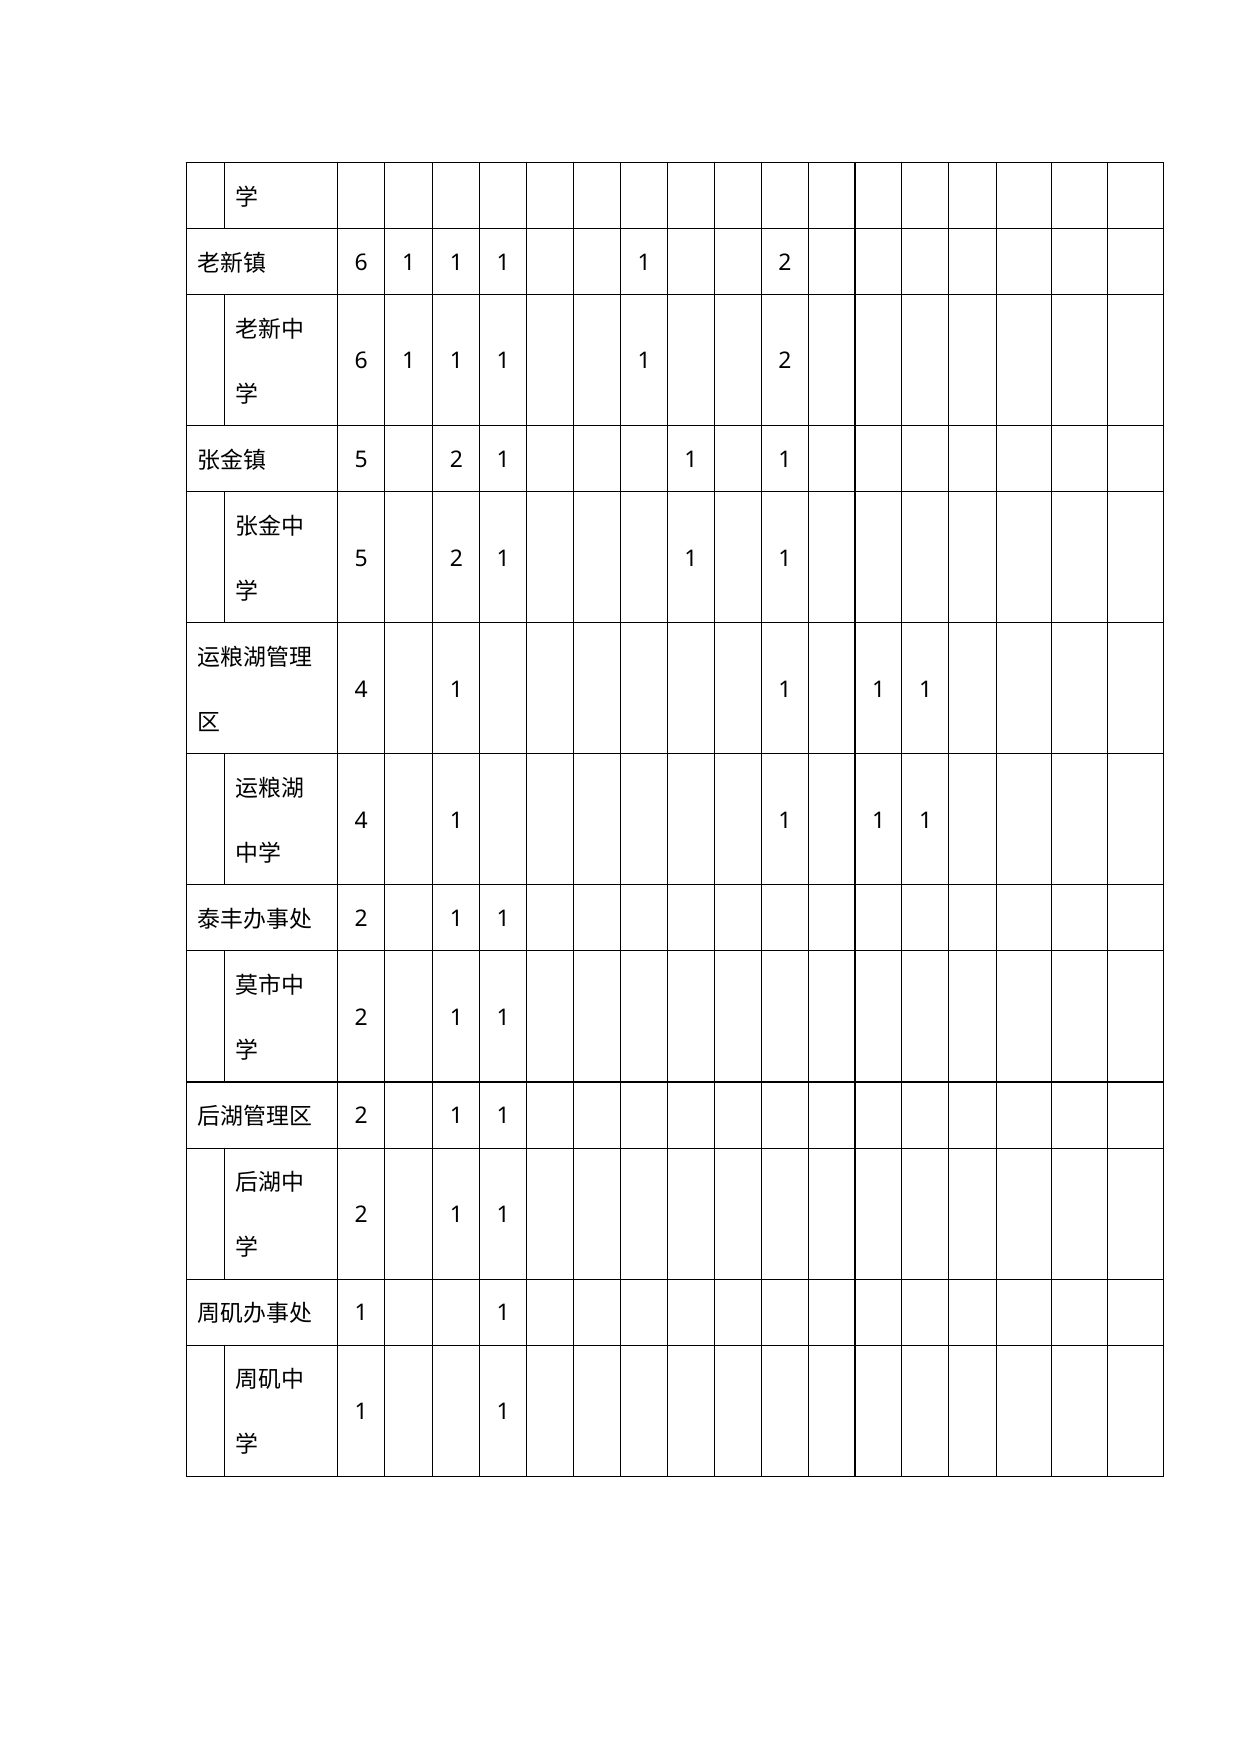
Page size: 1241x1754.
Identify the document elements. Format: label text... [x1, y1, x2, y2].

table_cell 2 [762, 229, 808, 294]
table_cell 1 [480, 426, 526, 491]
table_cell 1 [433, 754, 479, 884]
table_cell [997, 623, 1051, 753]
table_cell [385, 426, 432, 491]
table_cell [809, 951, 854, 1081]
table_cell 周矶办事处 [187, 1280, 337, 1344]
table_cell [902, 295, 948, 425]
table_cell [856, 426, 901, 491]
table_cell [433, 1280, 479, 1344]
table_cell [949, 1280, 996, 1344]
table_cell [949, 1149, 996, 1278]
table_cell [480, 623, 526, 753]
table_cell [997, 1346, 1051, 1476]
table_cell 1 [668, 492, 714, 622]
table_cell [809, 1083, 854, 1147]
table_cell [715, 754, 761, 884]
table_cell [1108, 951, 1163, 1081]
table_cell [668, 1149, 714, 1278]
table_cell 老新中学 [225, 295, 337, 425]
table_cell [574, 1149, 620, 1278]
table_cell 老新镇 [187, 229, 337, 294]
table_cell 1 [480, 1280, 526, 1344]
table_cell [809, 754, 854, 884]
table_cell [949, 163, 996, 228]
table_cell [902, 229, 948, 294]
table_cell [762, 1346, 808, 1476]
table_cell 2 [338, 951, 384, 1081]
table_cell [621, 951, 667, 1081]
table_cell [187, 1346, 224, 1476]
table_cell 6 [338, 295, 384, 425]
table_cell [1052, 951, 1107, 1081]
table_cell 5 [338, 492, 384, 622]
table_cell 后湖管理区 [187, 1083, 337, 1147]
table_cell [527, 885, 573, 950]
table_cell [527, 1280, 573, 1344]
table_cell [715, 623, 761, 753]
table_cell [668, 295, 714, 425]
table_cell [809, 1149, 854, 1278]
table_cell 1 [433, 229, 479, 294]
table_cell [1108, 1149, 1163, 1278]
table_cell [715, 885, 761, 950]
table_cell [1052, 623, 1107, 753]
table_cell [187, 295, 224, 425]
table_cell 运粮湖管理区 [187, 623, 337, 753]
table_cell [527, 492, 573, 622]
table_cell [187, 754, 224, 884]
table_cell 1 [480, 1149, 526, 1278]
table_cell [1052, 229, 1107, 294]
table_cell [715, 163, 761, 228]
table_cell [809, 163, 854, 228]
table_cell [527, 295, 573, 425]
table_cell [1108, 1280, 1163, 1344]
table_cell 运粮湖中学 [225, 754, 337, 884]
table_cell 5 [338, 163, 384, 228]
table_cell 1 [668, 426, 714, 491]
table_cell [949, 426, 996, 491]
table_cell [385, 1149, 432, 1278]
table_cell [668, 1280, 714, 1344]
table_cell [621, 754, 667, 884]
table_cell [574, 163, 620, 228]
table_cell [1108, 885, 1163, 950]
table_cell [997, 163, 1051, 228]
table_cell [527, 1083, 573, 1147]
table_cell 1 [621, 229, 667, 294]
table_cell [762, 1149, 808, 1278]
table_cell 1 [433, 623, 479, 753]
table_cell [385, 754, 432, 884]
table_cell [715, 492, 761, 622]
table_cell 周矶中学 [225, 1346, 337, 1476]
table_cell [1052, 1149, 1107, 1278]
table_cell 龙湾中学 [225, 163, 337, 228]
table_cell [902, 1083, 948, 1147]
table_cell [1052, 426, 1107, 491]
table_cell 莫市中学 [225, 951, 337, 1081]
table_cell 泰丰办事处 [187, 885, 337, 950]
table_cell [574, 295, 620, 425]
table_cell 1 [762, 492, 808, 622]
table_cell 1 [480, 1346, 526, 1476]
table_cell [668, 163, 714, 228]
table_cell [574, 885, 620, 950]
table_cell [856, 229, 901, 294]
table_cell [1052, 1346, 1107, 1476]
table_cell [997, 492, 1051, 622]
table_cell [762, 1280, 808, 1344]
table_cell 1 [762, 163, 808, 228]
table_cell [715, 1083, 761, 1147]
table_cell [1108, 754, 1163, 884]
table_cell [1108, 1083, 1163, 1147]
table_cell 2 [433, 163, 479, 228]
table_cell [1108, 1346, 1163, 1476]
table_cell [856, 885, 901, 950]
table_cell [856, 1346, 901, 1476]
table_cell [809, 1280, 854, 1344]
table_cell [715, 951, 761, 1081]
table_cell [621, 1346, 667, 1476]
table_cell [1052, 754, 1107, 884]
table_cell [949, 951, 996, 1081]
table_cell [574, 1346, 620, 1476]
table_cell [762, 951, 808, 1081]
table_cell [715, 295, 761, 425]
table_cell [762, 1083, 808, 1147]
table_cell [621, 1149, 667, 1278]
table_cell [1052, 163, 1107, 228]
table_cell [668, 229, 714, 294]
table_cell [527, 951, 573, 1081]
table_cell 4 [338, 623, 384, 753]
table_cell [997, 754, 1051, 884]
table_cell 1 [621, 295, 667, 425]
table_cell 6 [338, 229, 384, 294]
table_cell [997, 229, 1051, 294]
table_cell [385, 885, 432, 950]
table_cell [809, 623, 854, 753]
table_cell [668, 1346, 714, 1476]
table_cell [1108, 295, 1163, 425]
table_cell [1052, 885, 1107, 950]
table_cell [949, 1346, 996, 1476]
table_cell 1 [433, 951, 479, 1081]
table_cell [997, 1083, 1051, 1147]
table_cell [668, 951, 714, 1081]
table_cell [715, 1346, 761, 1476]
table_cell [1052, 1280, 1107, 1344]
table_cell 后湖中学 [225, 1149, 337, 1278]
table_cell 1 [385, 229, 432, 294]
table_cell 4 [338, 754, 384, 884]
table_cell 1 [762, 623, 808, 753]
table_cell 1 [902, 754, 948, 884]
table_cell [385, 1083, 432, 1147]
table_cell [385, 1280, 432, 1344]
table_cell [574, 951, 620, 1081]
table_cell [621, 492, 667, 622]
table_cell 1 [762, 426, 808, 491]
table_cell 1 [385, 295, 432, 425]
table_cell [809, 295, 854, 425]
table_cell 1 [433, 295, 479, 425]
table_cell [902, 1149, 948, 1278]
table_cell 张金中学 [225, 492, 337, 622]
table_cell [856, 492, 901, 622]
table_cell 1 [856, 623, 901, 753]
table_cell [574, 623, 620, 753]
table_cell [1108, 229, 1163, 294]
table_cell [527, 426, 573, 491]
table_cell [809, 426, 854, 491]
table_cell [621, 1083, 667, 1147]
table_cell [668, 1083, 714, 1147]
table_cell [480, 754, 526, 884]
table_cell [574, 492, 620, 622]
table_cell 1 [433, 1083, 479, 1147]
table_cell [715, 1149, 761, 1278]
table_cell [902, 951, 948, 1081]
table_cell [902, 1346, 948, 1476]
table_cell [668, 885, 714, 950]
table_cell [856, 295, 901, 425]
table_cell [527, 229, 573, 294]
table_cell [385, 623, 432, 753]
table_cell [1108, 426, 1163, 491]
table_cell [621, 623, 667, 753]
table_cell [715, 426, 761, 491]
table_cell [997, 951, 1051, 1081]
table_cell [527, 163, 573, 228]
table_cell [856, 163, 901, 228]
table_cell [715, 1280, 761, 1344]
table_cell [1052, 295, 1107, 425]
table_cell [527, 754, 573, 884]
table_cell [715, 229, 761, 294]
table_cell [809, 229, 854, 294]
table_cell 2 [338, 1083, 384, 1147]
table_cell [902, 885, 948, 950]
table_cell [949, 623, 996, 753]
table_cell [809, 1346, 854, 1476]
table_cell [1108, 492, 1163, 622]
table_cell 1 [338, 1280, 384, 1344]
table_cell 1 [856, 754, 901, 884]
table_cell 1 [433, 885, 479, 950]
table_cell [949, 754, 996, 884]
table_cell [385, 951, 432, 1081]
table_cell [949, 492, 996, 622]
table_cell [574, 1280, 620, 1344]
table_cell 2 [338, 885, 384, 950]
table_cell [1108, 163, 1163, 228]
table_cell [902, 163, 948, 228]
table_cell [997, 426, 1051, 491]
table_cell [949, 295, 996, 425]
table_cell [574, 229, 620, 294]
table_cell [762, 885, 808, 950]
table_cell [997, 885, 1051, 950]
table_cell 1 [385, 163, 432, 228]
table_cell [1052, 1083, 1107, 1147]
table_cell 1 [480, 163, 526, 228]
table_cell [621, 426, 667, 491]
table_cell [902, 1280, 948, 1344]
table_cell [668, 754, 714, 884]
table_cell [621, 1280, 667, 1344]
table_cell [433, 1346, 479, 1476]
table_cell 1 [902, 623, 948, 753]
table_cell 1 [480, 229, 526, 294]
table_cell [527, 1346, 573, 1476]
table_cell [668, 623, 714, 753]
table_cell [949, 1083, 996, 1147]
table_cell [949, 229, 996, 294]
table_cell 5 [338, 426, 384, 491]
table_cell 1 [433, 1149, 479, 1278]
table_cell 1 [338, 1346, 384, 1476]
table_cell [621, 163, 667, 228]
table_cell 2 [338, 1149, 384, 1278]
table_cell 1 [480, 295, 526, 425]
table_cell [385, 1346, 432, 1476]
table_cell [187, 951, 224, 1081]
table_cell [902, 426, 948, 491]
table_cell [574, 754, 620, 884]
table_cell [809, 885, 854, 950]
table_cell [856, 1280, 901, 1344]
table_cell [187, 492, 224, 622]
table_cell [856, 1083, 901, 1147]
table_cell 1 [480, 492, 526, 622]
table_cell 1 [762, 754, 808, 884]
table_cell [902, 492, 948, 622]
table_cell 1 [480, 885, 526, 950]
table_cell [574, 1083, 620, 1147]
table_cell 2 [433, 426, 479, 491]
table_cell [1052, 492, 1107, 622]
table_cell [527, 1149, 573, 1278]
table_cell [997, 1149, 1051, 1278]
table_cell [809, 492, 854, 622]
table_cell [187, 163, 224, 228]
table_cell [949, 885, 996, 950]
table_cell [997, 1280, 1051, 1344]
table_cell [1108, 623, 1163, 753]
table_cell 张金镇 [187, 426, 337, 491]
table_cell [856, 1149, 901, 1278]
table_cell 1 [480, 1083, 526, 1147]
table_cell [856, 951, 901, 1081]
table_cell [621, 885, 667, 950]
table_cell [574, 426, 620, 491]
table_cell [385, 492, 432, 622]
table_cell [527, 623, 573, 753]
table_cell [997, 295, 1051, 425]
table_cell 1 [480, 951, 526, 1081]
table_cell 2 [762, 295, 808, 425]
table_cell 2 [433, 492, 479, 622]
table_cell [187, 1149, 224, 1278]
